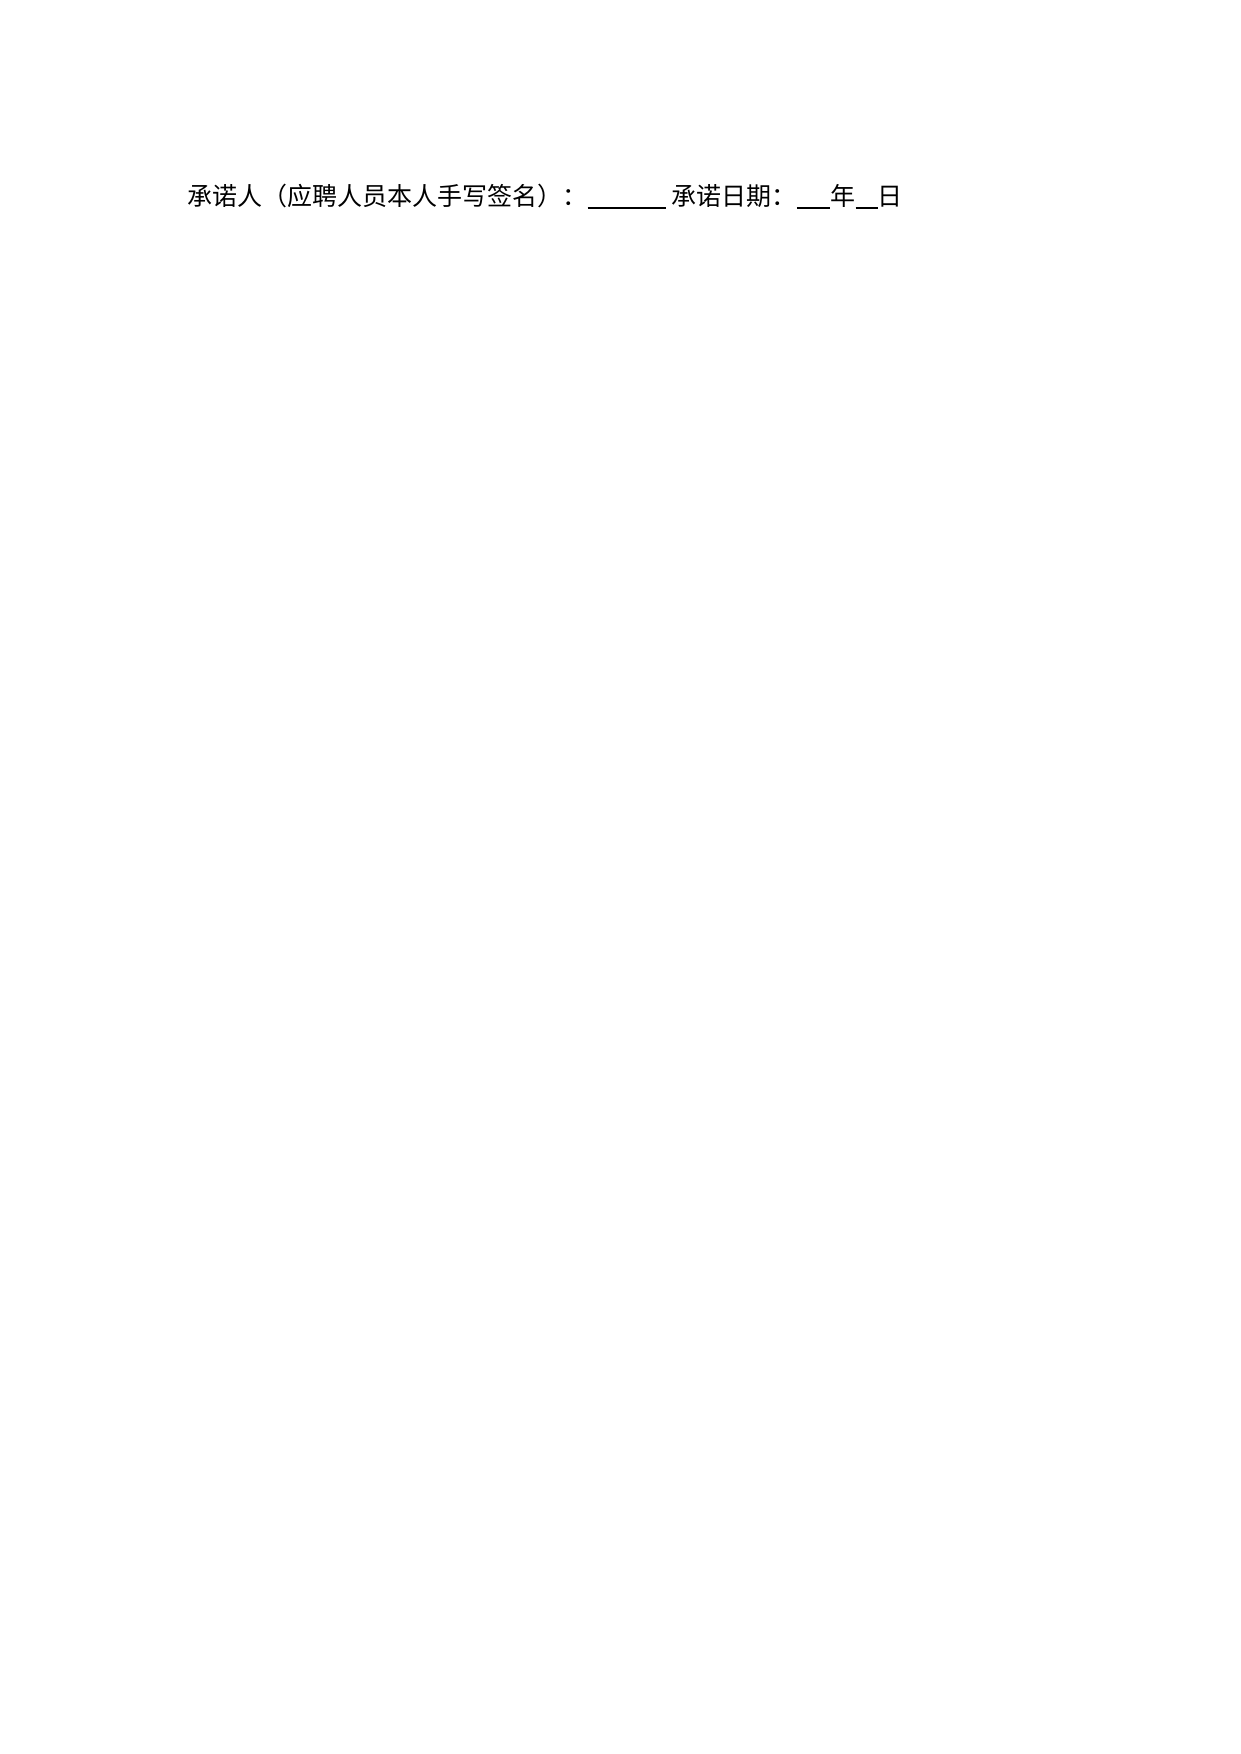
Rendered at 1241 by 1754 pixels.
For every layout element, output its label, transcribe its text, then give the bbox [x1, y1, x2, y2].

text 承诺人（应聘人员本人手写签名）： 承诺日期： 年 日 [187, 162, 1053, 227]
